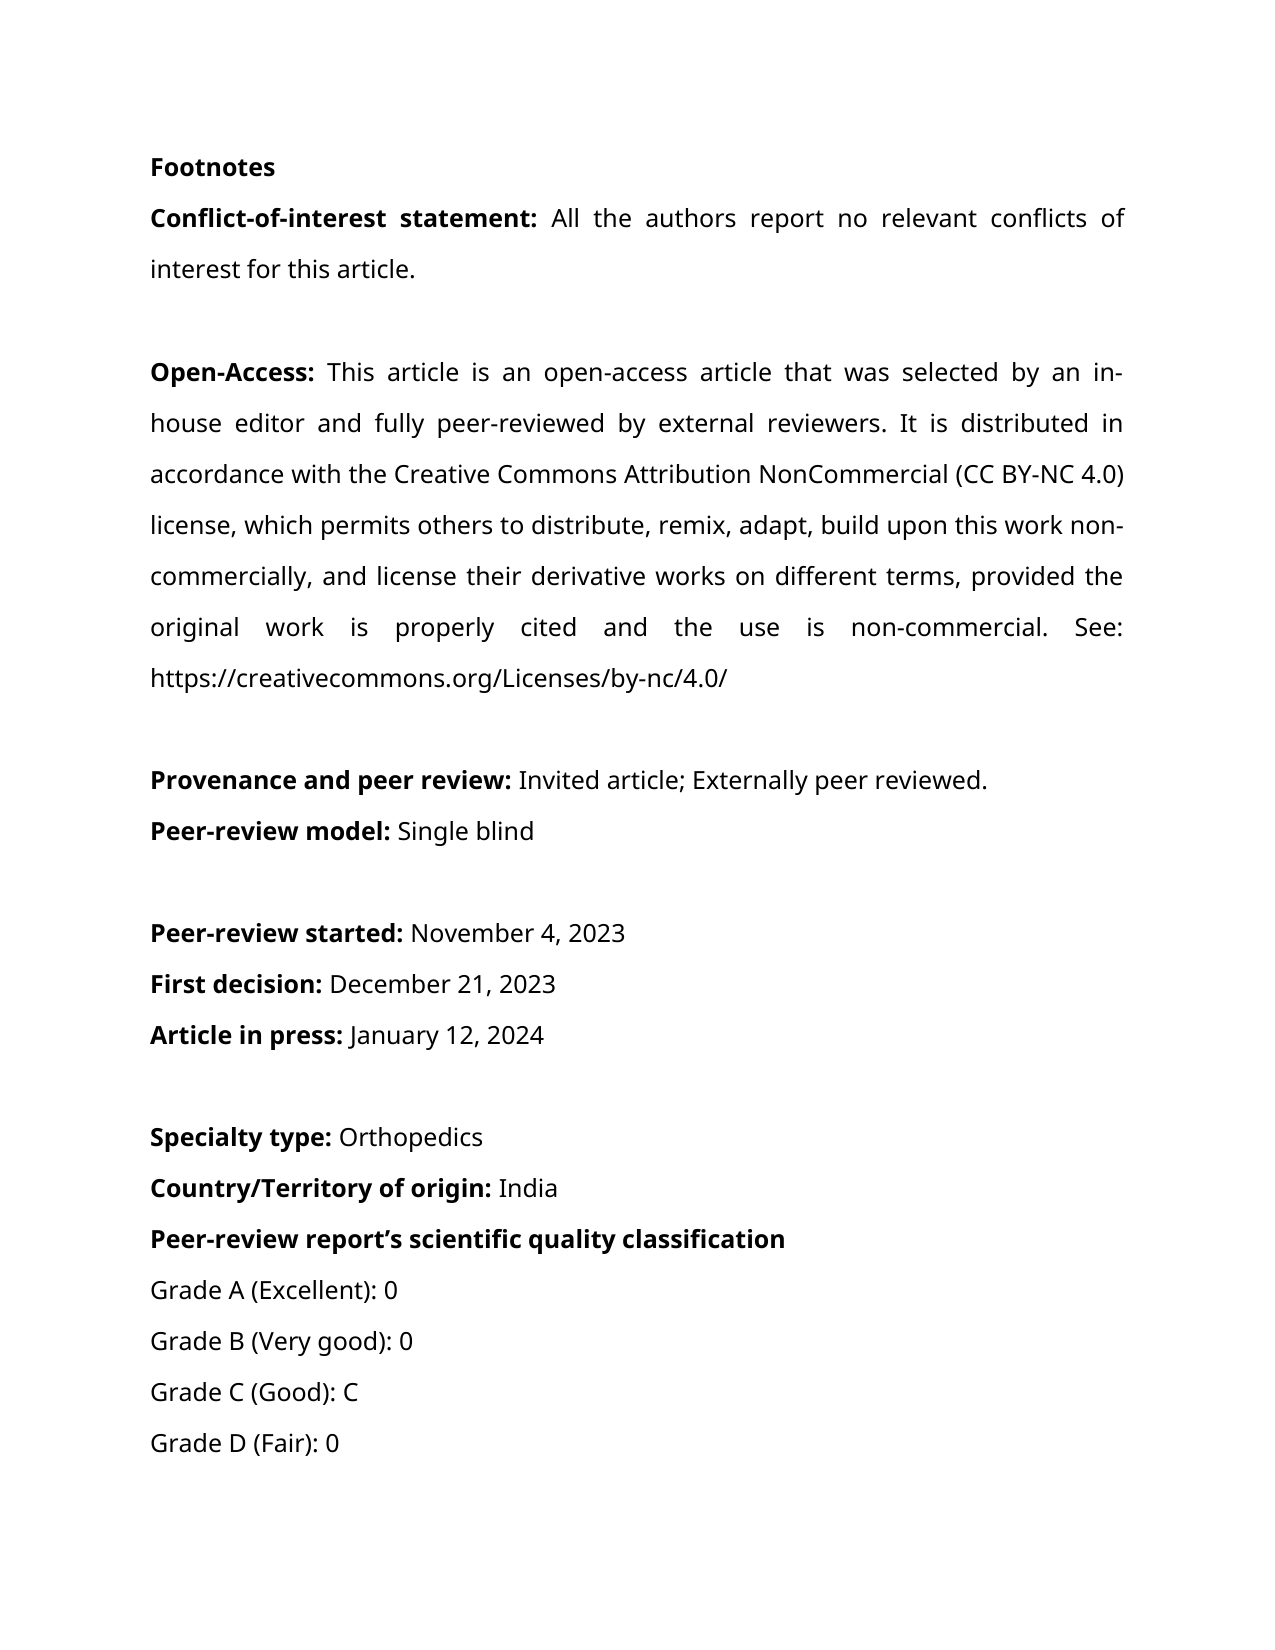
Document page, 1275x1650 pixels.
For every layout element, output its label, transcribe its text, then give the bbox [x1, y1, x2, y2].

text Conflict-of-interest statement: All the authors report no relevant conflicts of interest for this article. [150, 201, 1125, 286]
text Footnotes [150, 150, 1125, 184]
text Peer-review model: Single blind [150, 813, 1125, 848]
text Peer-review report’s scientific quality classification [150, 1222, 1125, 1256]
text Article in press: January 12, 2024 [150, 1018, 1125, 1052]
text Peer-review started: November 4, 2023 [150, 916, 1125, 950]
text First decision: December 21, 2023 [150, 967, 1125, 1001]
text Grade D (Fair): 0 [150, 1426, 1125, 1460]
text Grade A (Excellent): 0 [150, 1273, 1125, 1307]
text Country/Territory of origin: India [150, 1171, 1125, 1205]
text Provenance and peer review: Invited article; Externally peer reviewed. [150, 762, 1125, 797]
text Grade C (Good): C [150, 1375, 1125, 1409]
text Open-Access: This article is an open-access article that was selected by an in-house editor and fully peer-reviewed by external reviewers. It is distributed in accordance with the Creative Commons Attribution NonCommercial (CC BY-NC 4.0) license, which permits others to distribute, remix, adapt, build upon this work non-commercially, and license their derivative works on different terms, provided the original work is properly cited and the use is non-commercial. See: https://creativecommons.org/Licenses/by-nc/4.0/ [150, 354, 1125, 694]
text Specialty type: Orthopedics [150, 1120, 1125, 1154]
text Grade B (Very good): 0 [150, 1324, 1125, 1358]
